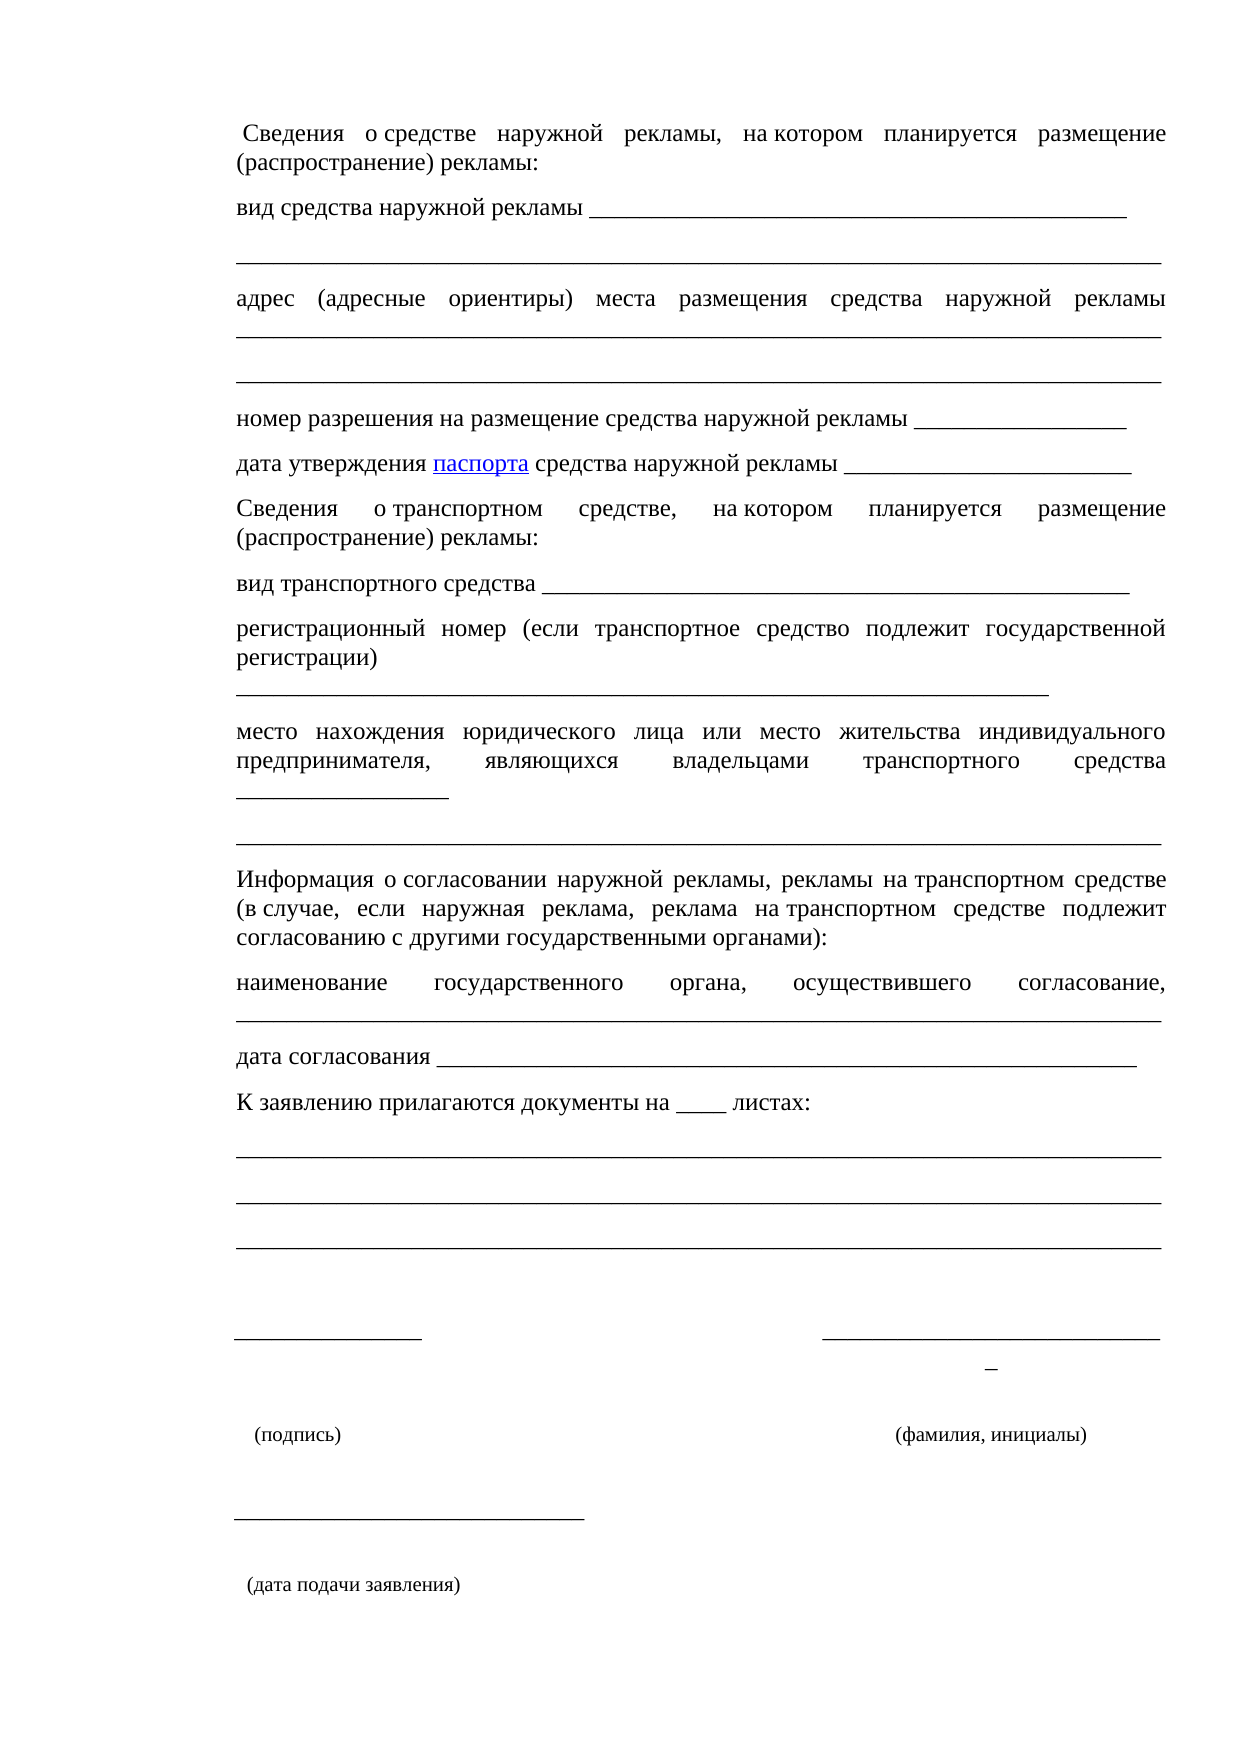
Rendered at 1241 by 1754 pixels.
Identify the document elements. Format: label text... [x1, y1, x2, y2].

text дата согласования ________________________________________________________ [177, 1041, 1167, 1070]
text наименование государственного органа, осуществившего согласование, __________________________________________________________________________ [236, 967, 1167, 1025]
table_cell (подпись) [177, 1405, 816, 1478]
text К заявлению прилагаются документы на ____ листах: [177, 1087, 1167, 1116]
text __________________________________________________________________________ [177, 1223, 1167, 1252]
text вид транспортного средства _______________________________________________ [177, 568, 1167, 596]
text вид средства наружной рекламы ___________________________________________ [177, 192, 1167, 221]
table_header ____________________________ [816, 1297, 1167, 1405]
table_header _______________ [177, 1297, 816, 1405]
text адрес (адресные ориентиры) места размещения средства наружной рекламы __________________________________________________________________________ [236, 283, 1167, 341]
text __________________________________________________________________________ [177, 819, 1167, 848]
text Сведения о средстве наружной рекламы, на котором планируется размещение (распространение) рекламы: [236, 118, 1167, 176]
text __________________________________________________________________________ [177, 238, 1167, 266]
text __________________________________________________________________________ [177, 357, 1167, 386]
text __________________________________________________________________________ [177, 1178, 1167, 1206]
table_cell (фамилия, инициалы) [816, 1405, 1167, 1478]
text дата утверждения паспорта средства наружной рекламы _______________________ [177, 448, 1167, 477]
text место нахождения юридического лица или место жительства индивидуального предпринимателя, являющихся владельцами транспортного средства _________________ [236, 716, 1167, 802]
text Информация о согласовании наружной рекламы, рекламы на транспортном средстве (в случае, если наружная реклама, реклама на транспортном средстве подлежит согласованию с другими государственными органами): [236, 864, 1167, 951]
text Сведения о транспортном средстве, на котором планируется размещение (распространение) рекламы: [236, 493, 1167, 551]
table_cell (дата подачи заявления) [177, 1555, 1167, 1628]
text регистрационный номер (если транспортное средство подлежит государственной регистрации) _________________________________________________________________ [236, 613, 1167, 699]
text __________________________________________________________________________ [177, 1132, 1167, 1161]
text номер разрешения на размещение средства наружной рекламы _________________ [177, 403, 1167, 431]
table_cell ____________________________ [177, 1478, 1167, 1555]
